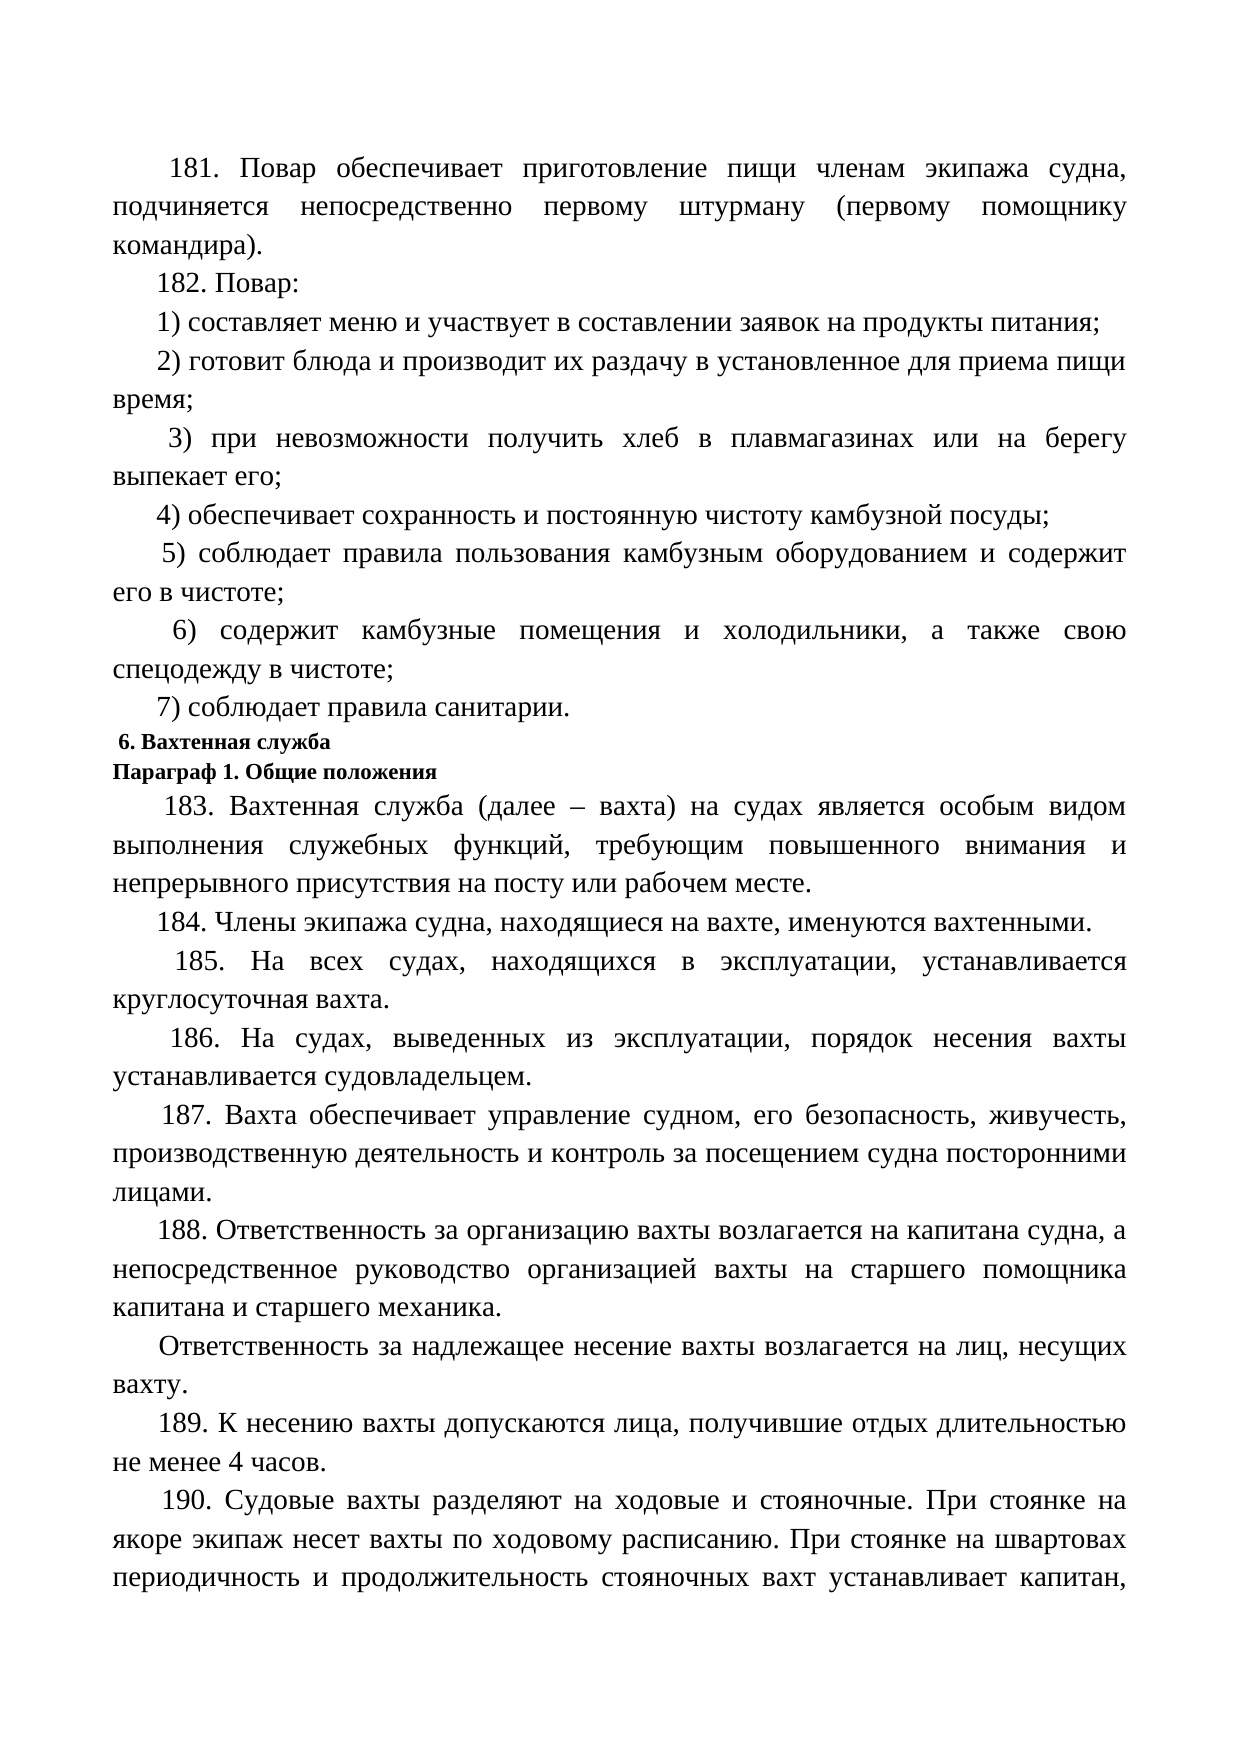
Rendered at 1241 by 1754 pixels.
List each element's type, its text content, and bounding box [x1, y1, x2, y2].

text 188. Ответственность за организацию вахты возлагается на капитана судна, а непосредственное руководство организацией вахты на старшего помощника капитана и старшего механика. [112, 1212, 1128, 1323]
text 187. Вахта обеспечивает управление судном, его безопасность, живучесть, производственную деятельность и контроль за посещением судна посторонними лицами. [112, 1097, 1128, 1207]
text 4) обеспечивает сохранность и постоянную чистоту камбузной посуды; [112, 497, 1128, 530]
text 189. К несению вахты допускаются лица, получившие отдых длительностью не менее 4 часов. [112, 1405, 1128, 1477]
text 7) соблюдает правила санитарии. [112, 689, 1128, 723]
text 183. Вахтенная служба (далее – вахта) на судах является особым видом выполнения служебных функций, требующим повышенного внимания и непрерывного присутствия на посту или рабочем месте. [112, 788, 1128, 899]
text 184. Члены экипажа судна, находящиеся на вахте, именуются вахтенными. [112, 904, 1128, 938]
text 182. Повар: [112, 266, 1128, 299]
text Ответственность за надлежащее несение вахты возлагается на лиц, несущих вахту. [112, 1328, 1128, 1400]
text 5) соблюдает правила пользования камбузным оборудованием и содержит его в чистоте; [112, 535, 1128, 607]
text 6) содержит камбузные помещения и холодильники, а также свою спецодежду в чистоте; [112, 612, 1128, 684]
text 185. На всех судах, находящихся в эксплуатации, устанавливается круглосуточная вахта. [112, 943, 1128, 1015]
text 2) готовит блюда и производит их раздачу в установленное для приема пищи время; [112, 343, 1128, 415]
text 186. На судах, выведенных из эксплуатации, порядок несения вахты устанавливается судовладельцем. [112, 1020, 1128, 1092]
text 1) составляет меню и участвует в составлении заявок на продукты питания; [112, 304, 1128, 338]
text 3) при невозможности получить хлеб в плавмагазинах или на берегу выпекает его; [112, 420, 1128, 492]
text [112, 1482, 1128, 1593]
text 6. Вахтенная служба Параграф 1. Общие положения [112, 728, 1128, 785]
text 181. Повар обеспечивает приготовление пищи членам экипажа судна, подчиняется непосредственно первому штурману (первому помощнику командира). [112, 150, 1128, 261]
